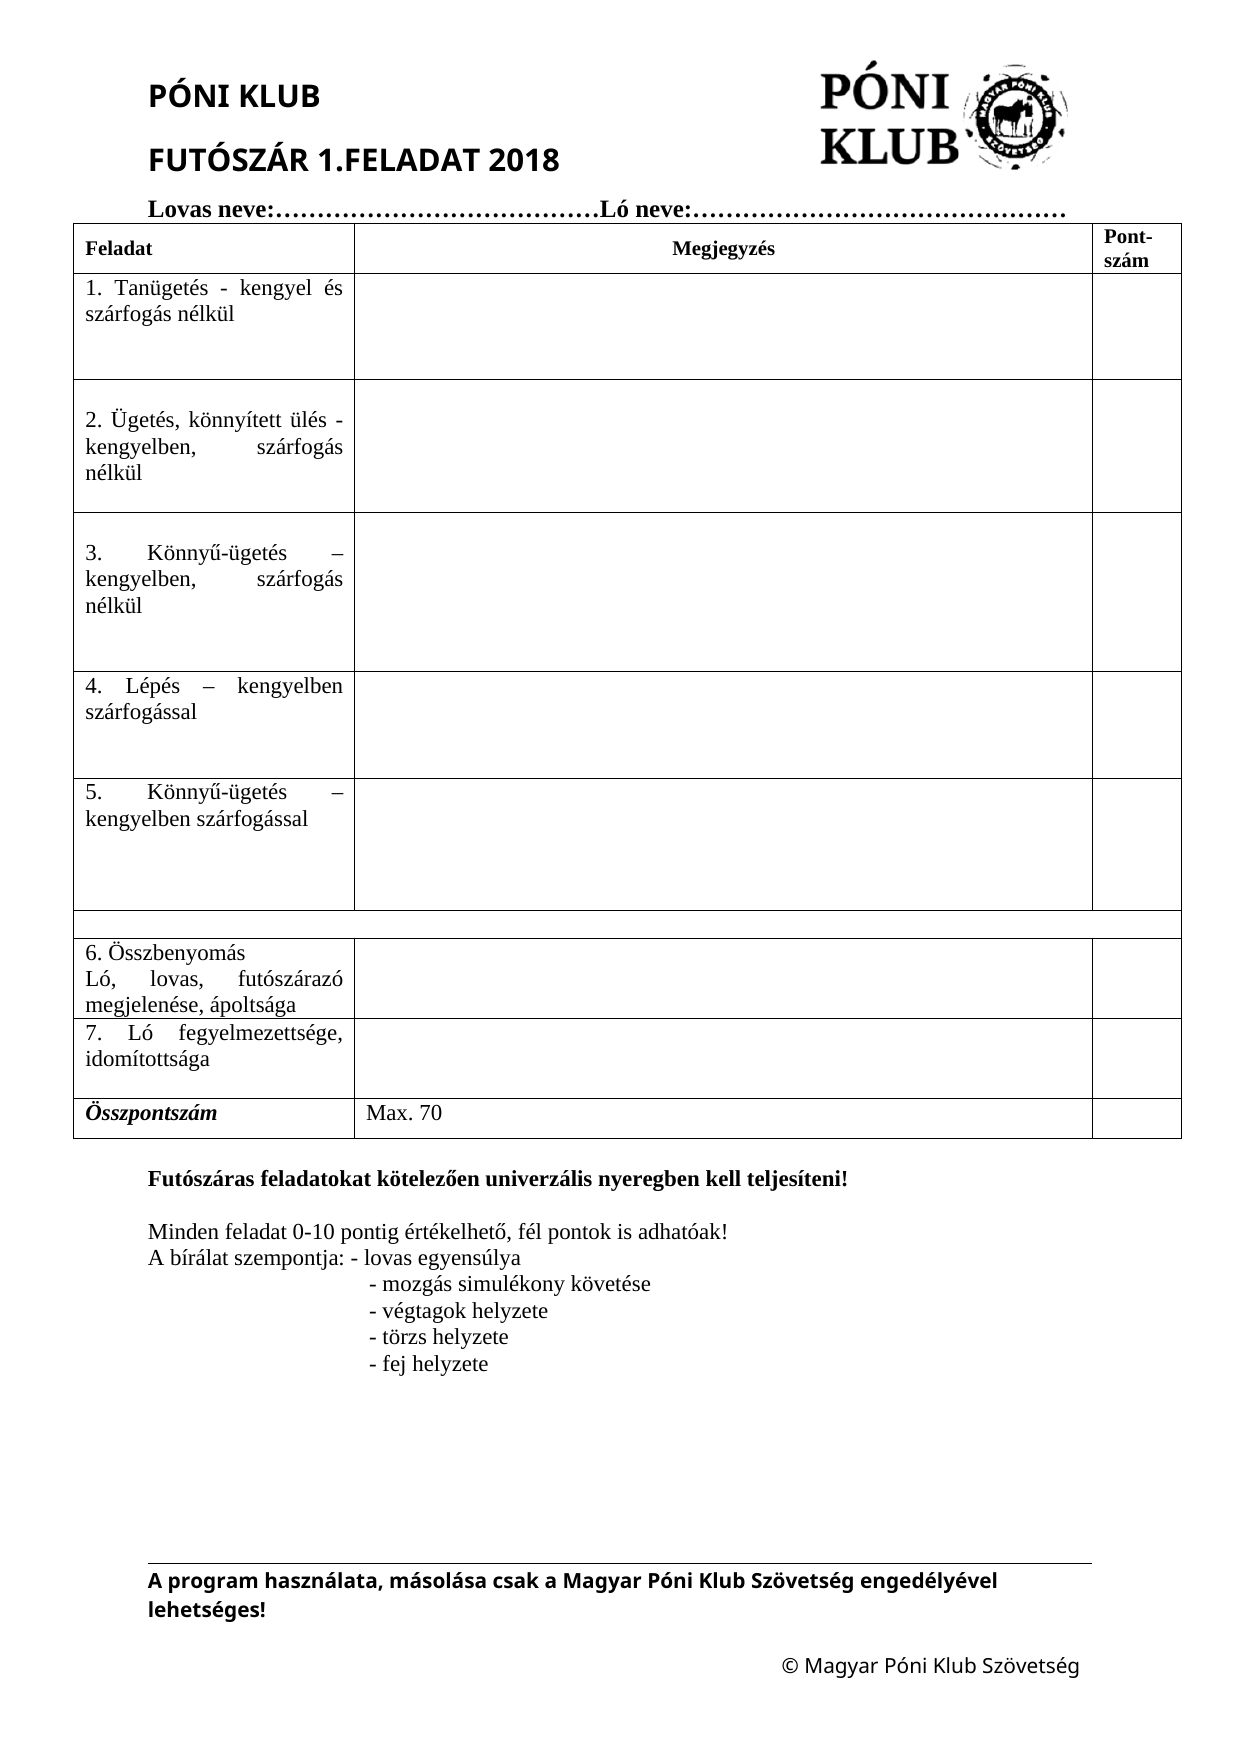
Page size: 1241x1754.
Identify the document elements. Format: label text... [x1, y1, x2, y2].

table_cell [1093, 1099, 1181, 1138]
table_cell 3. Könnyű-ügetés – kengyelben, szárfogás nélkül [74, 513, 354, 671]
text - végtagok helyzete [148, 1297, 1092, 1323]
table_cell [1093, 274, 1181, 379]
table_cell [1093, 779, 1181, 910]
table_cell Összpontszám [74, 1099, 354, 1138]
table_header Pont-szám [1093, 224, 1181, 272]
table_cell [74, 911, 1181, 938]
text - fej helyzete [148, 1349, 1092, 1376]
text Lovas neve:…………………………………Ló neve:……………………………………… [148, 194, 1092, 223]
table_cell [355, 672, 1092, 777]
text A bírálat szempontja: - lovas egyensúlya [148, 1244, 1092, 1271]
picture [762, 54, 1136, 180]
table_cell [355, 779, 1092, 910]
text - törzs helyzete [148, 1323, 1092, 1349]
table_cell [355, 939, 1092, 1018]
table_cell [1093, 672, 1181, 777]
table_cell [1093, 513, 1181, 671]
text Minden feladat 0-10 pontig értékelhető, fél pontok is adhatóak! [148, 1218, 1092, 1244]
text - mozgás simulékony követése [148, 1271, 1092, 1297]
table_cell 6. Összbenyomás Ló, lovas, futószárazó megjelenése, ápoltsága [74, 939, 354, 1018]
text Futószáras feladatokat kötelezően univerzális nyeregben kell teljesíteni! [148, 1165, 1092, 1191]
table_cell 2. Ügetés, könnyített ülés - kengyelben, szárfogás nélkül [74, 380, 354, 512]
table_cell [355, 1019, 1092, 1098]
table_cell [355, 513, 1092, 671]
table_cell [1093, 1019, 1181, 1098]
table_header Megjegyzés [355, 224, 1092, 272]
table_cell [1093, 939, 1181, 1018]
table_cell 1. Tanügetés - kengyel és szárfogás nélkül [74, 274, 354, 379]
table_cell [1093, 380, 1181, 512]
table_cell 7. Ló fegyelmezettsége, idomítottsága [74, 1019, 354, 1098]
table_cell [355, 274, 1092, 379]
table_header Feladat [74, 224, 354, 272]
table_cell 5. Könnyű-ügetés – kengyelben szárfogással [74, 779, 354, 910]
table_cell 4. Lépés – kengyelben szárfogással [74, 672, 354, 777]
table_cell [355, 380, 1092, 512]
table_cell Max. 70 [355, 1099, 1092, 1138]
